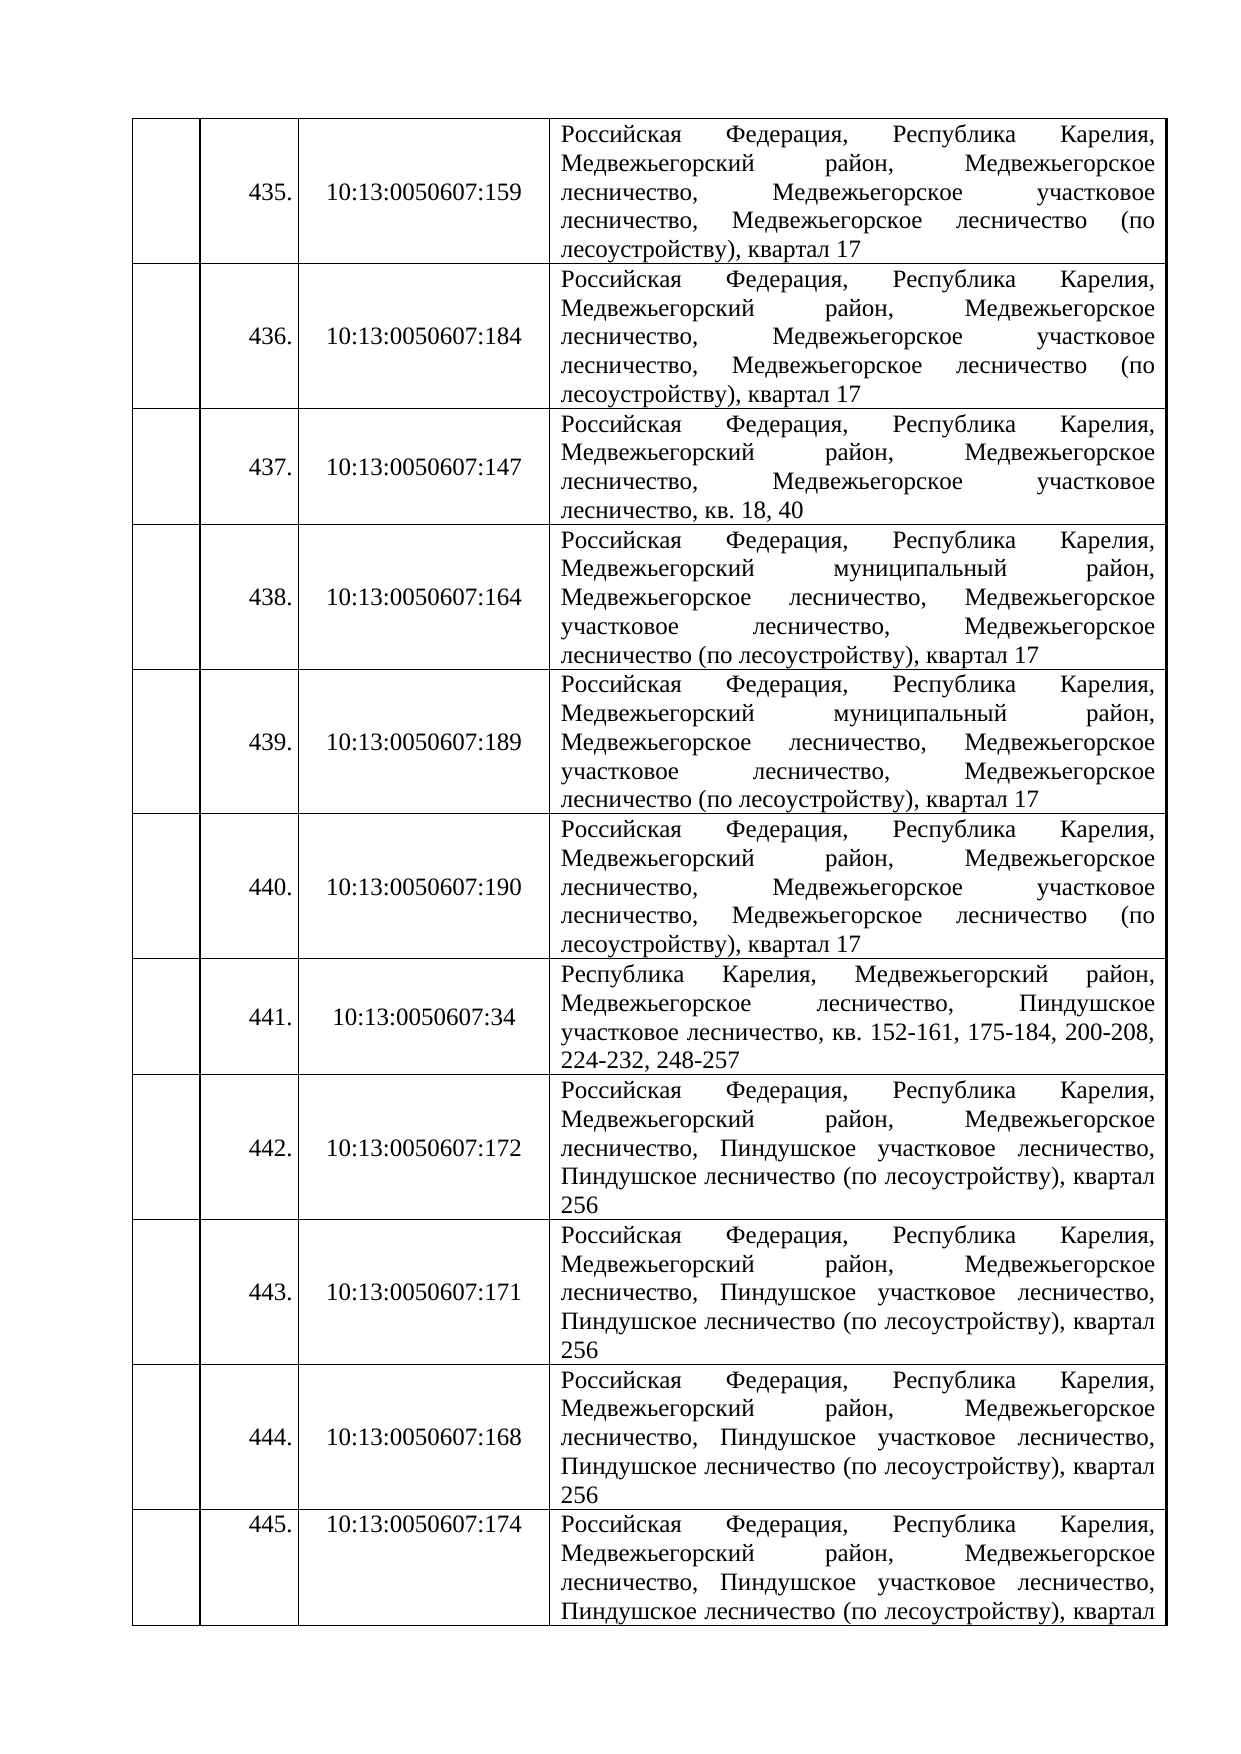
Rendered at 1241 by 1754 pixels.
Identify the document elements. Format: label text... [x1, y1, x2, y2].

table_cell [201, 525, 298, 668]
table_cell 10:13:0050607:184 [299, 264, 549, 408]
table_cell 10:13:0050607:147 [299, 409, 549, 524]
table_cell [201, 1365, 298, 1508]
table_cell 10:13:0050607:164 [299, 525, 549, 668]
table_cell [133, 409, 199, 524]
table_cell [201, 1510, 298, 1624]
table_cell 10:13:0050607:189 [299, 670, 549, 813]
table_cell [201, 1075, 298, 1219]
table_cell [550, 1510, 1165, 1624]
table_cell [133, 119, 199, 263]
table_cell 10:13:0050607:174 [299, 1510, 549, 1624]
table_cell [201, 1220, 298, 1364]
table_cell [201, 670, 298, 813]
table_cell [133, 670, 199, 813]
table_cell [133, 1510, 199, 1624]
table_cell [201, 264, 298, 408]
table_cell 10:13:0050607:190 [299, 814, 549, 958]
table_cell Российская Федерация, Республика Карелия, Медвежьегорский муниципальный район, Медвежьегорское лесничество, Медвежьегорское участковое лесничество, Медвежьегорское лесничество (по лесоустройству), квартал 17 [550, 670, 1165, 813]
table_cell 10:13:0050607:171 [299, 1220, 549, 1364]
table_cell [133, 814, 199, 958]
table_cell [201, 119, 298, 263]
table_cell Российская Федерация, Республика Карелия, Медвежьегорский район, Медвежьегорское лесничество, Медвежьегорское участковое лесничество, кв. 18, 40 [550, 409, 1165, 524]
table_cell 10:13:0050607:34 [299, 959, 549, 1074]
table_cell 10:13:0050607:172 [299, 1075, 549, 1219]
table_cell [133, 1365, 199, 1508]
table_cell 10:13:0050607:159 [299, 119, 549, 263]
table_cell Республика Карелия, Медвежьегорский район, Медвежьегорское лесничество, Пиндушское участковое лесничество, кв. 152-161, 175-184, 200-208, 224-232, 248-257 [550, 959, 1165, 1074]
table_cell [133, 1220, 199, 1364]
table_cell [133, 1075, 199, 1219]
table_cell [550, 119, 1165, 263]
table_cell [133, 959, 199, 1074]
table_cell [201, 959, 298, 1074]
table_cell Российская Федерация, Республика Карелия, Медвежьегорский муниципальный район, Медвежьегорское лесничество, Медвежьегорское участковое лесничество, Медвежьегорское лесничество (по лесоустройству), квартал 17 [550, 525, 1165, 668]
table_cell [133, 525, 199, 668]
table_cell [133, 264, 199, 408]
table_cell [201, 814, 298, 958]
table_cell [201, 409, 298, 524]
table_cell 10:13:0050607:168 [299, 1365, 549, 1508]
